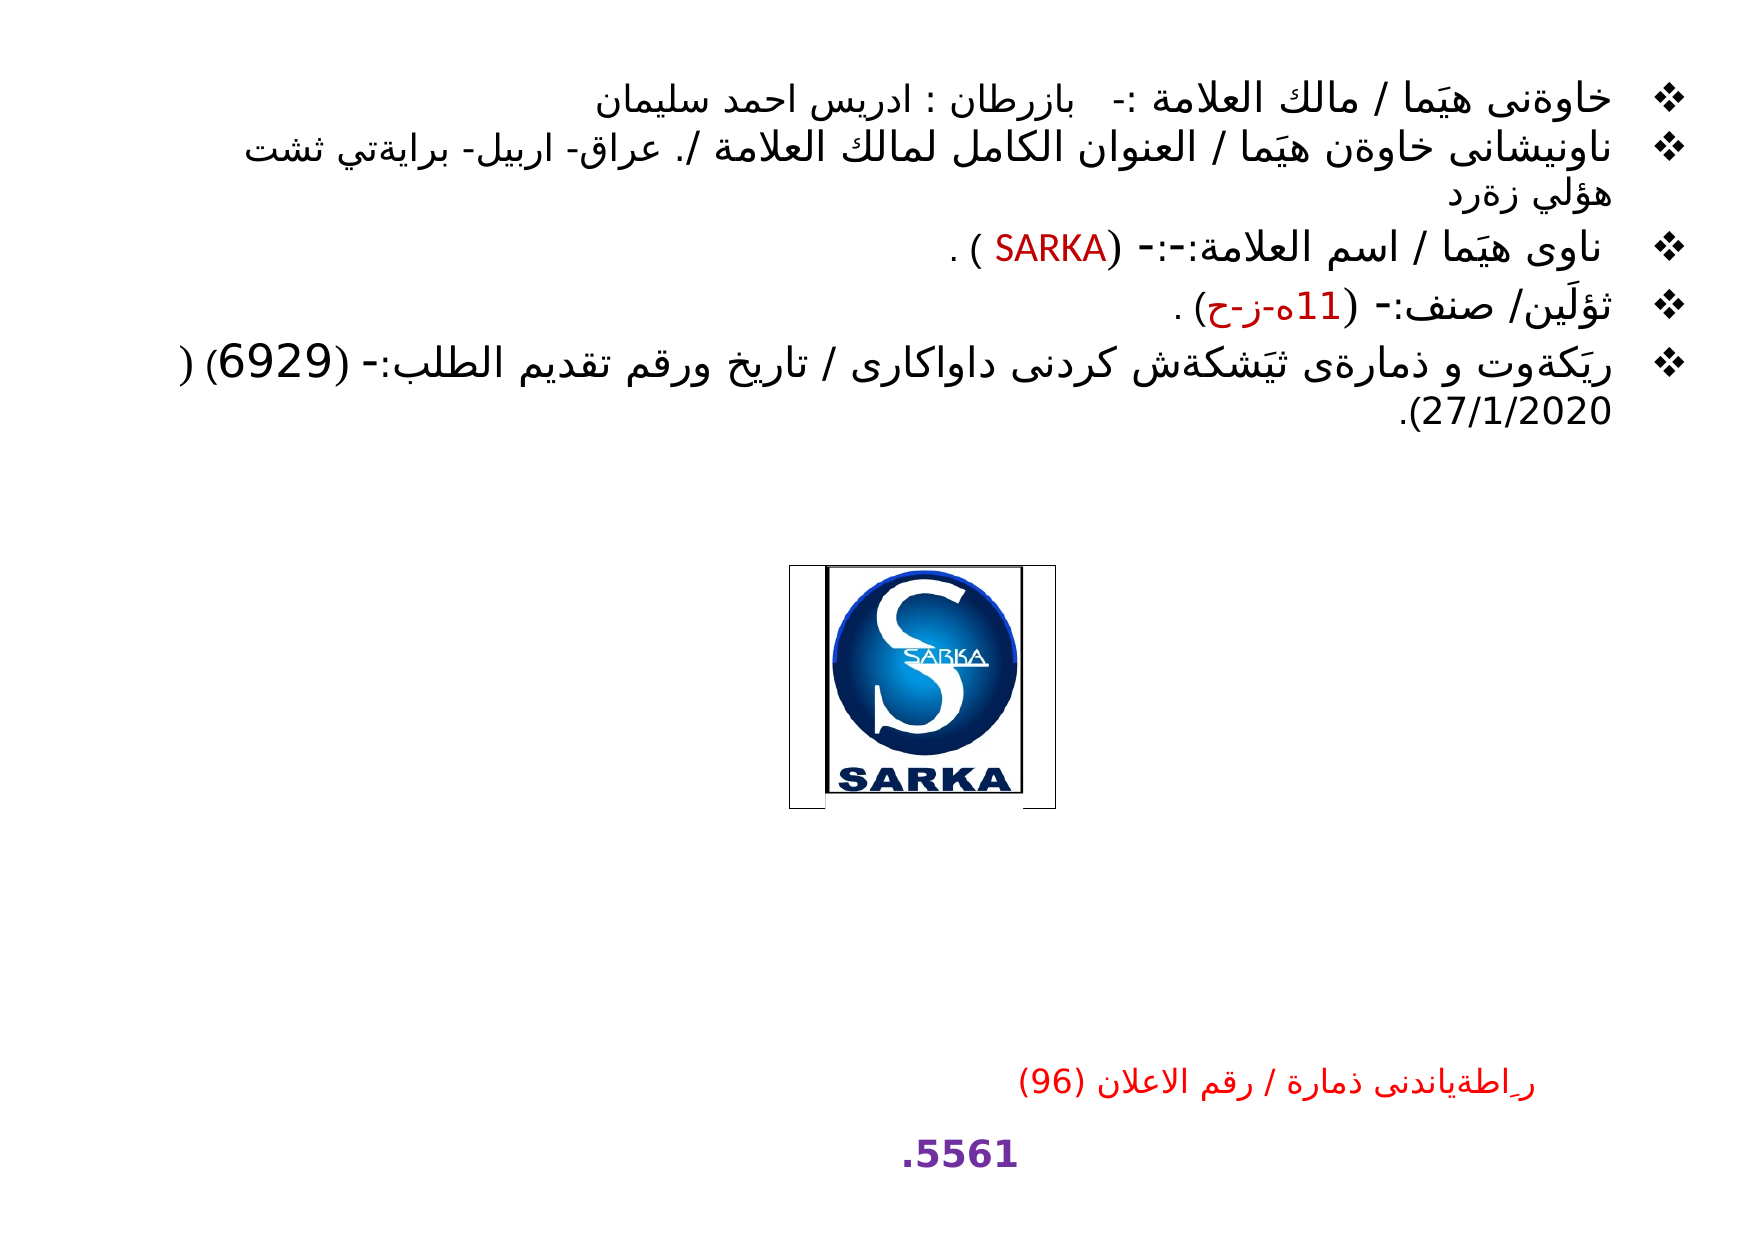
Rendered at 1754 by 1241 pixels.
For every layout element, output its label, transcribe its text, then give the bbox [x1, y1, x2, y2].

picture [825, 566, 1024, 809]
list ناوى هيَما / اسم العلامة:-:- (SARKA ) . [150, 214, 1651, 273]
list ناونيشانى خاوةن هيَما / العنوان الكامل لمالك العلامة /. عراق- اربيل- برايةتي ثشت هؤلي زةرد [150, 122, 1651, 214]
list خاوةنى هيَما / مالك العلامة :- بازرطان : ادريس احمد سليمان [150, 74, 1651, 122]
text ر ِاطةياندنى ذمارة / رقم الاعلان (96) [150, 1062, 1695, 1101]
table_header [1024, 566, 1055, 808]
list ريَكةوت و ذمارةى ثيَشكةش كردنى داواكارى / تاريخ ورقم تقديم الطلب:- (6929) (27/1/2020). [150, 331, 1651, 433]
table_header [790, 566, 825, 808]
list ثؤلَين/ صنف:- (11ه-ز-ح) . [150, 273, 1651, 331]
